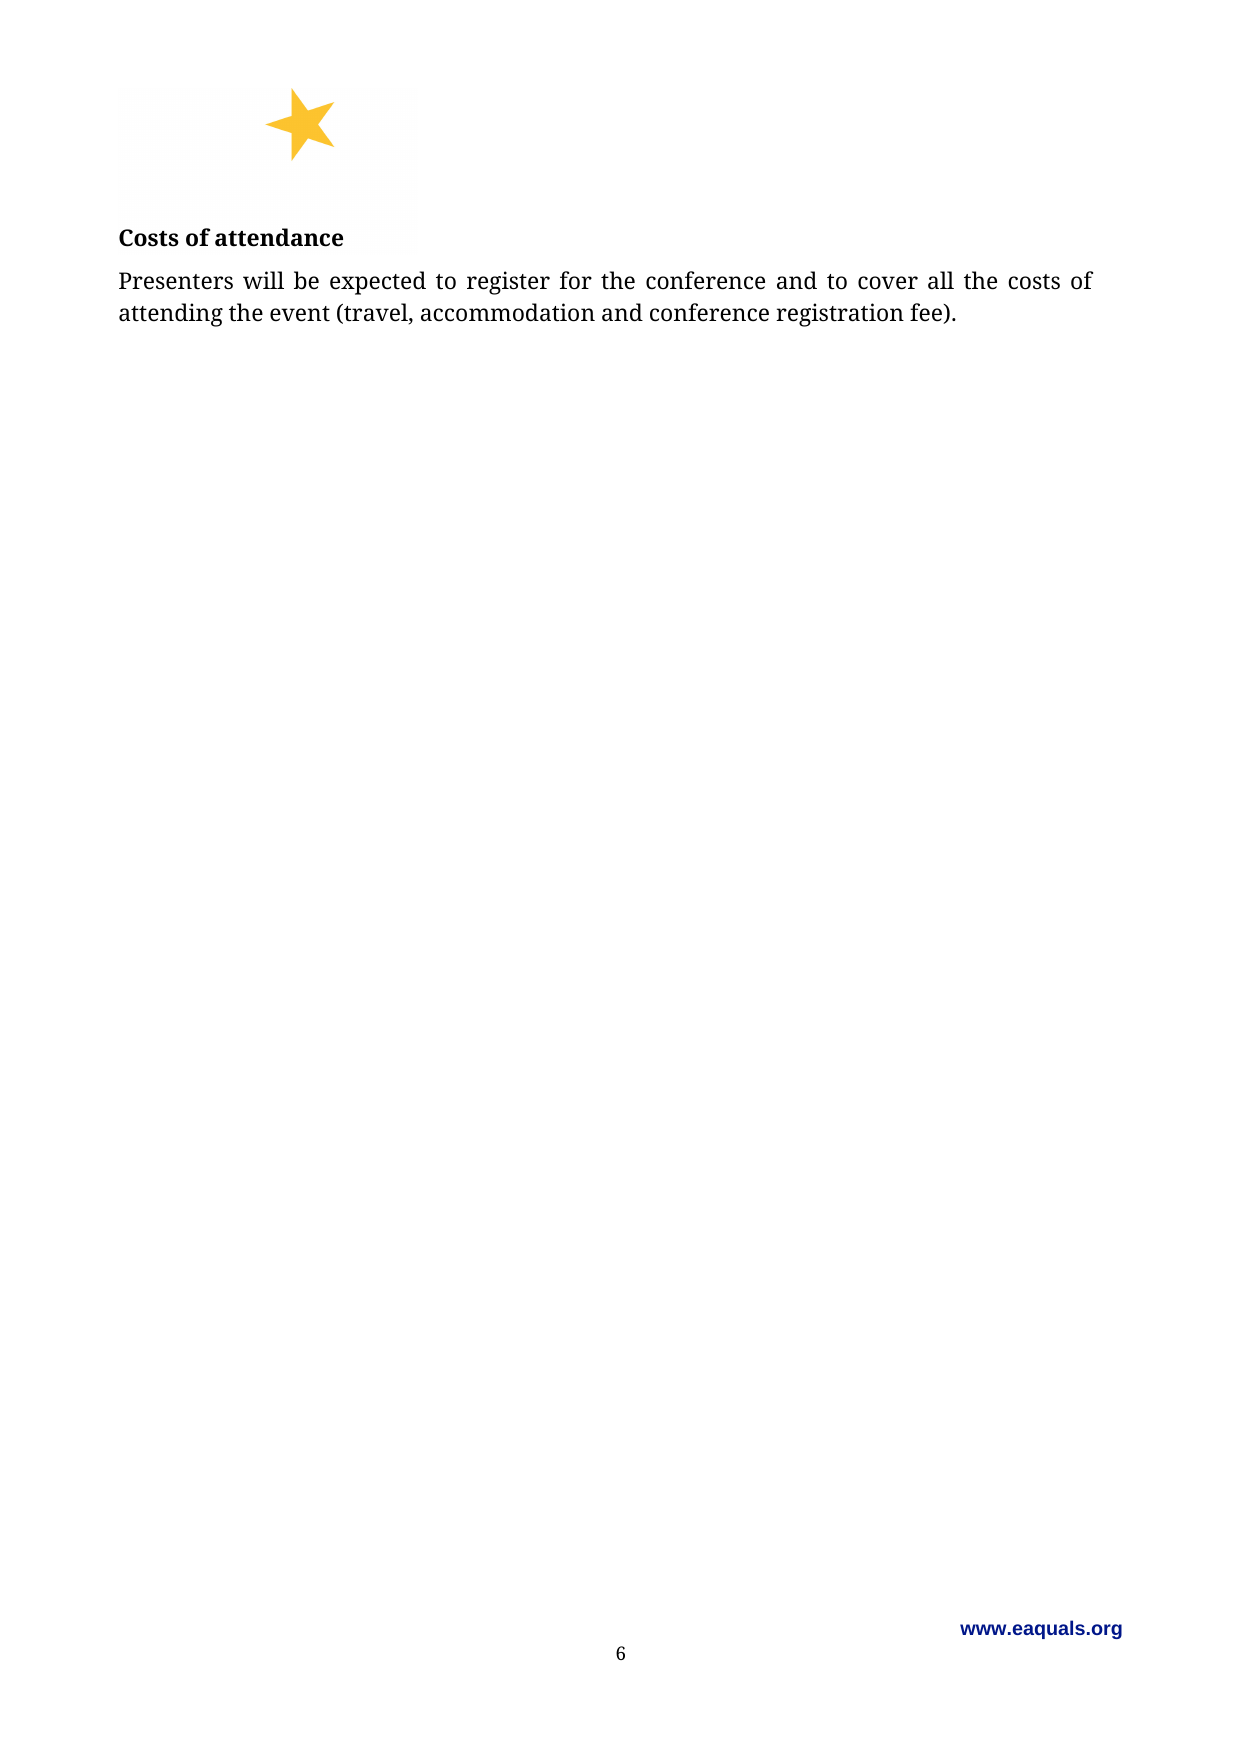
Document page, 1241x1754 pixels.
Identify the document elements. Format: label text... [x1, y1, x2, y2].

text Costs of attendance [118, 222, 1093, 253]
text Presenters will be expected to register for the conference and to cover all the costs of attending the event (travel, accommodation and conference registration fee). [118, 265, 1093, 328]
picture [118, 88, 419, 222]
